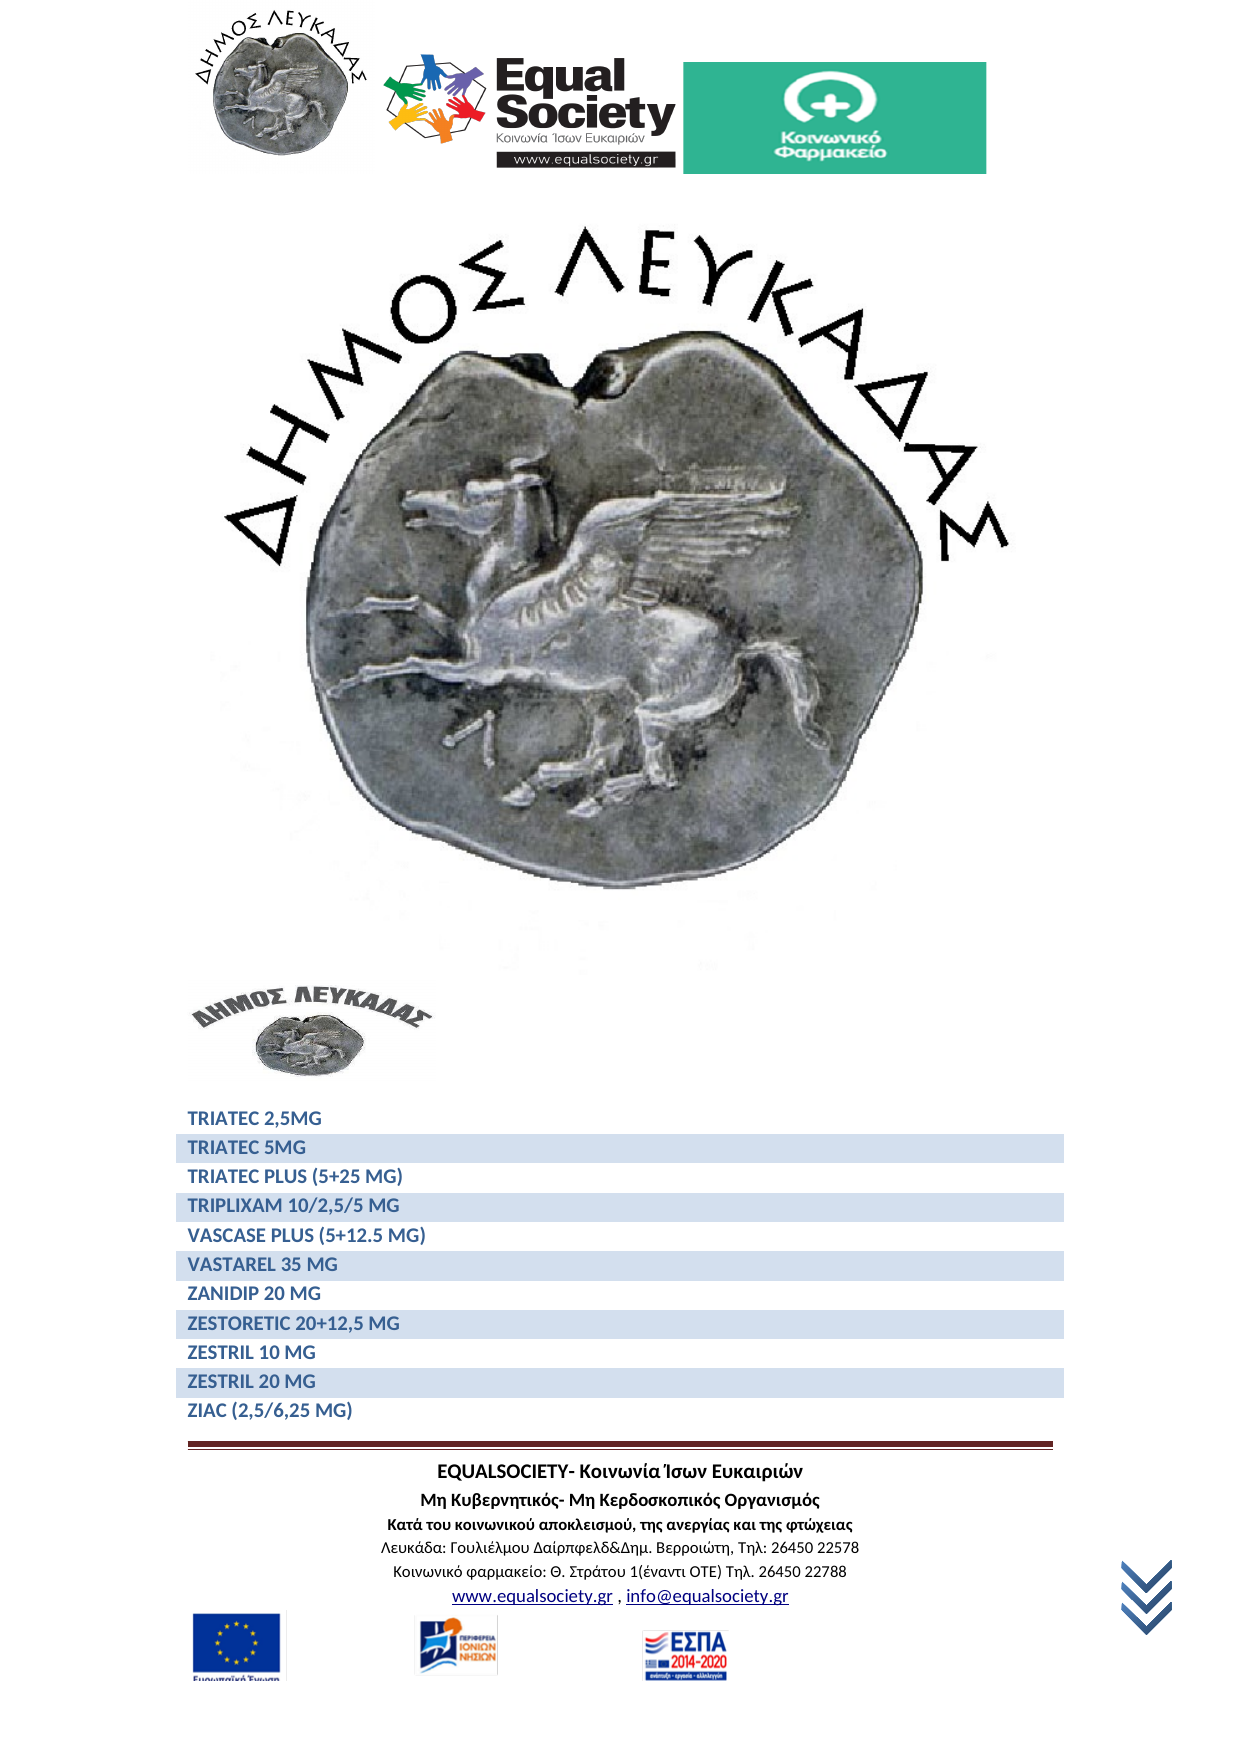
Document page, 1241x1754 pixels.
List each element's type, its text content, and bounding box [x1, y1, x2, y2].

table_cell ZANIDIP 20 MG [176, 1281, 1064, 1310]
table_cell ZESTRIL 10 MG [176, 1339, 1064, 1368]
picture [187, 978, 436, 1081]
table_cell ZIAC (2,5/6,25 MG) [176, 1398, 1064, 1427]
table_cell TRIATEC 2,5MG [176, 1105, 1064, 1134]
table_cell ZESTRIL 20 MG [176, 1368, 1064, 1398]
table_cell VASTAREL 35 MG [176, 1251, 1064, 1281]
table_cell TRIATEC PLUS (5+25 MG) [176, 1164, 1064, 1193]
table_cell TRIATEC 5MG [176, 1134, 1064, 1163]
table_cell VASCASE PLUS (5+12.5 MG) [176, 1222, 1064, 1251]
picture [187, 177, 1052, 975]
table_cell ZESTORETIC 20+12,5 MG [176, 1310, 1064, 1339]
picture [187, 1610, 729, 1681]
picture [187, 0, 987, 174]
table_cell TRIPLIXAM 10/2,5/5 MG [176, 1193, 1064, 1222]
